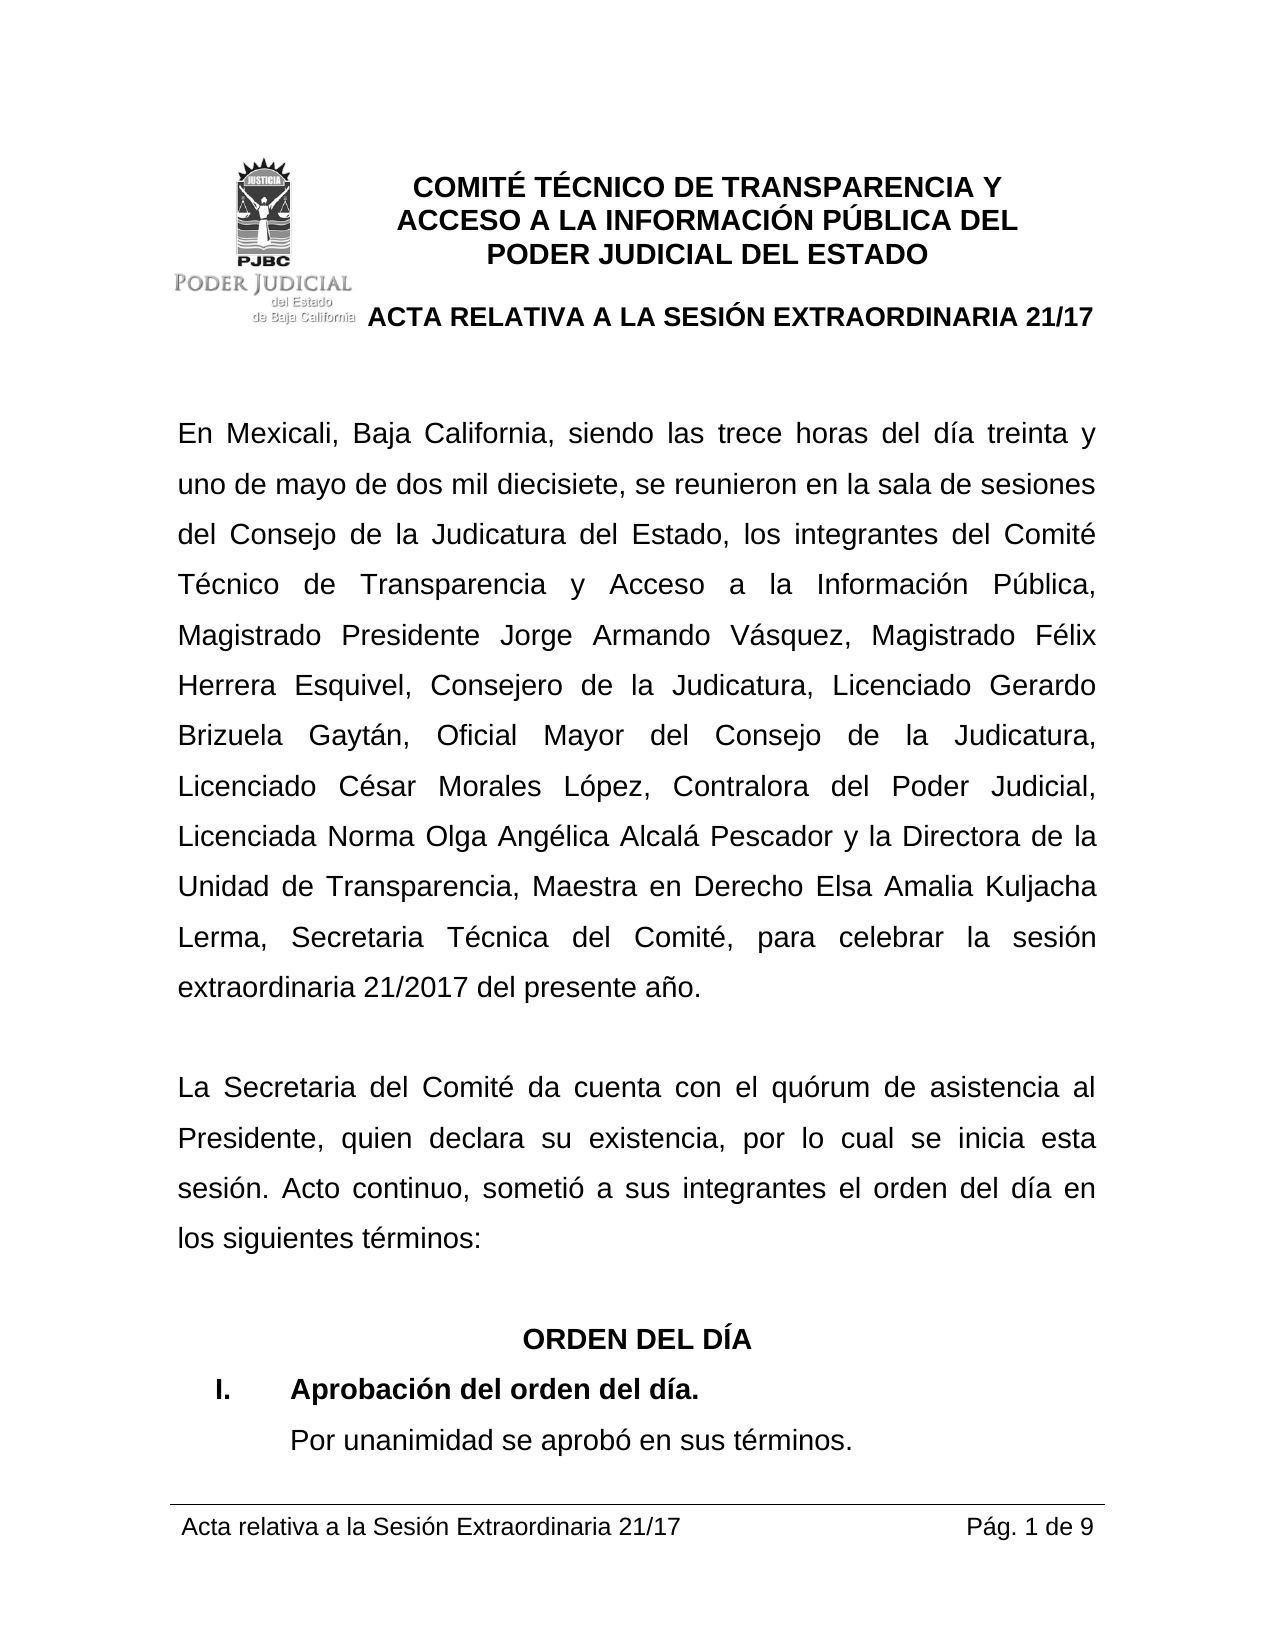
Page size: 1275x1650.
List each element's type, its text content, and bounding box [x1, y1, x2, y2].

list Por unanimidad se aprobó en sus términos. [290, 1423, 1098, 1456]
text ORDEN DEL DÍA [177, 1322, 1098, 1356]
text En Mexicali, Baja California, siendo las trece horas del día treinta y uno de mayo de dos mil diecisiete, se reunieron en la sala de sesiones del Consejo de la Judicatura del Estado, los integrantes del Comité Técnico de Transparencia y Acceso a la Información Pública, Magistrado Presidente Jorge Armando Vásquez, Magistrado Félix Herrera Esquivel, Consejero de la Judicatura, Licenciado Gerardo Brizuela Gaytán, Oficial Mayor del Consejo de la Judicatura, Licenciado César Morales López, Contralora del Poder Judicial, Licenciada Norma Olga Angélica Alcalá Pescador y la Directora de la Unidad de Transparencia, Maestra en Derecho Elsa Amalia Kuljacha Lerma, Secretaria Técnica del Comité, para celebrar la sesión extraordinaria 21/2017 del presente año. [177, 416, 1098, 1003]
list Aprobación del orden del día. [215, 1372, 1098, 1406]
text La Secretaria del Comité da cuenta con el quórum de asistencia al Presidente, quien declara su existencia, por lo cual se inicia esta sesión. Acto continuo, sometió a sus integrantes el orden del día en los siguientes términos: [177, 1071, 1098, 1255]
table_header COMITÉ TÉCNICO DE TRANSPARENCIA Y ACCESO A LA INFORMACIÓN PÚBLICA DEL PODER JUDICIAL DEL ESTADO ACTA RELATIVA A LA SESIÓN EXTRAORDINARIA 21/17 [364, 148, 1105, 355]
